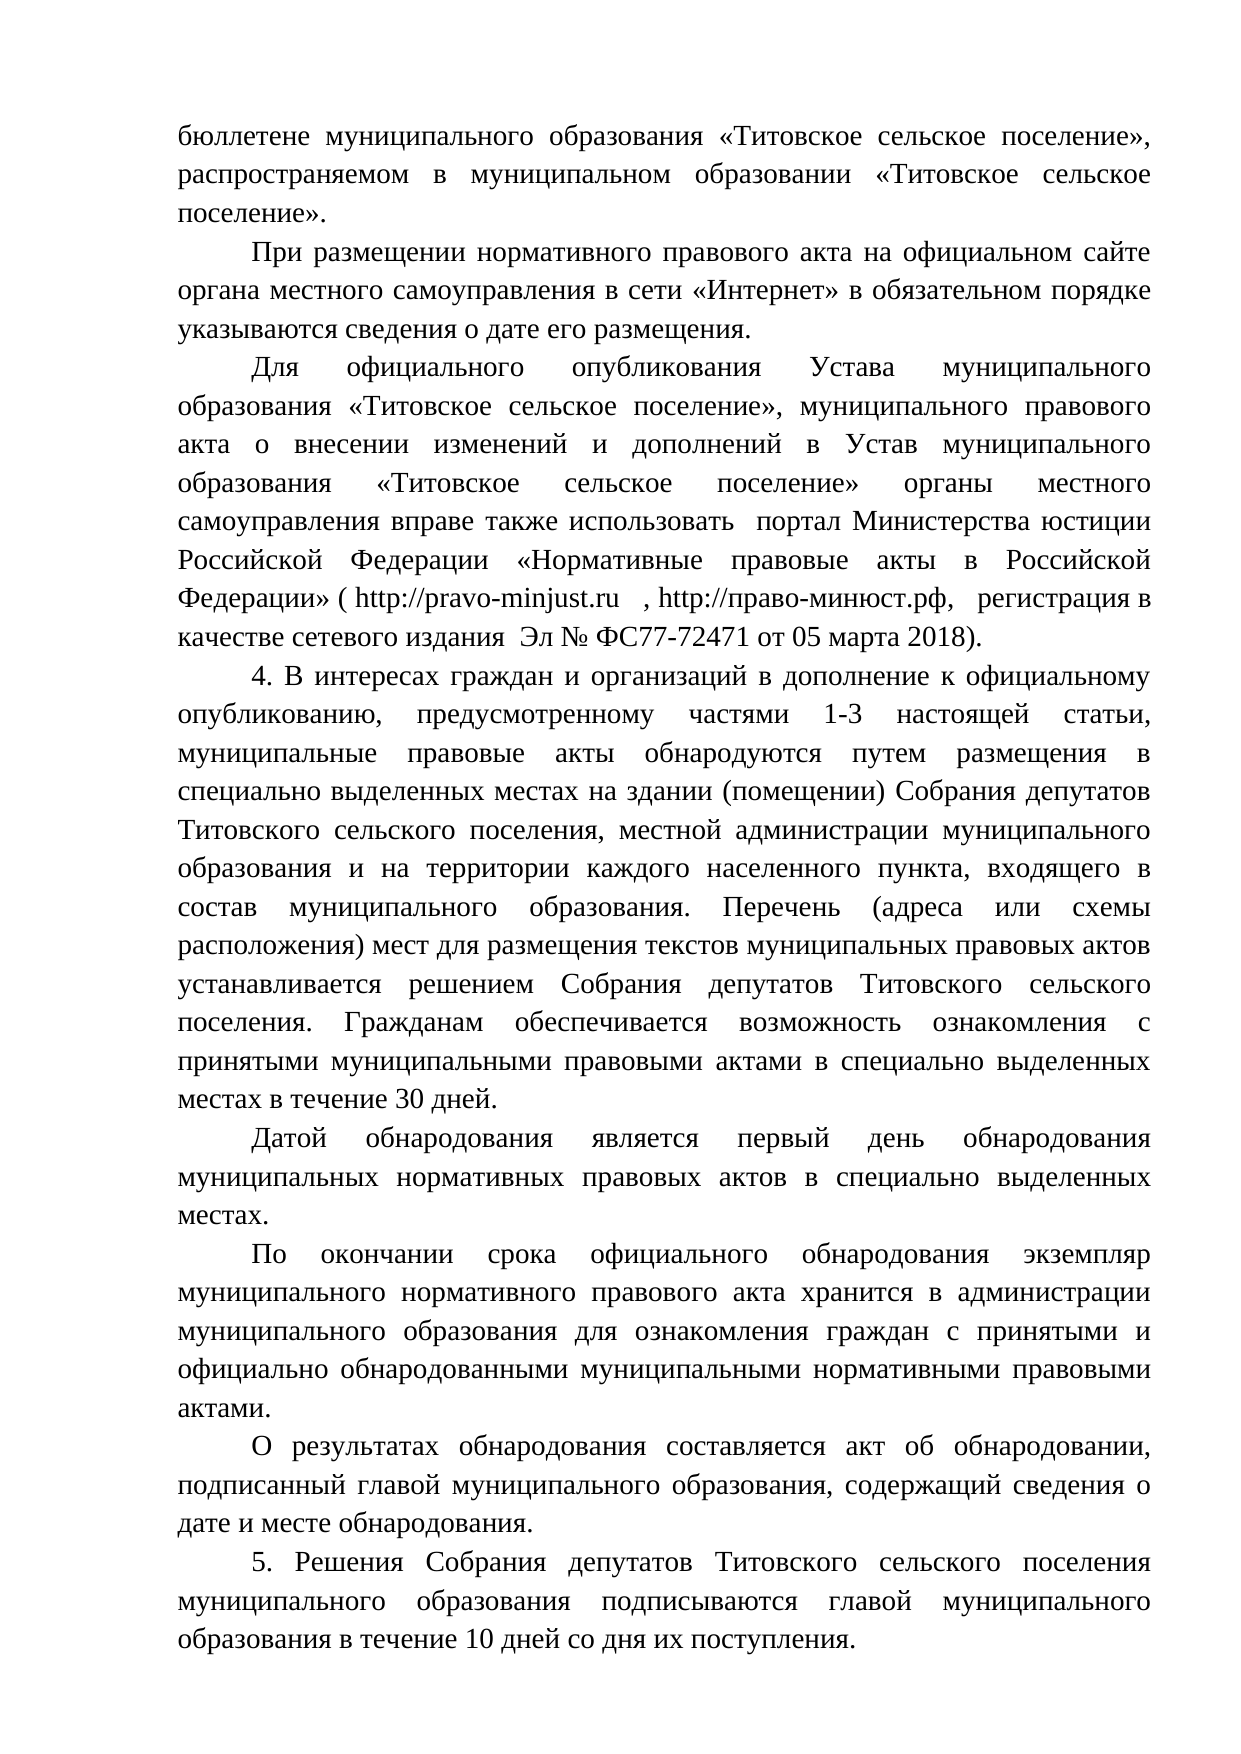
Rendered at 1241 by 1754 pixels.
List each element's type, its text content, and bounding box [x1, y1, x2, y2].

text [177, 118, 1152, 229]
text Датой обнародования является первый день обнародования муниципальных нормативных правовых актов в специально выделенных местах. [177, 1120, 1152, 1231]
text 4. В интересах граждан и организаций в дополнение к официальному опубликованию, предусмотренному частями 1-3 настоящей статьи, муниципальные правовые акты обнародуются путем размещения в специально выделенных местах на здании (помещении) Собрания депутатов Титовского сельского поселения, местной администрации муниципального образования и на территории каждого населенного пункта, входящего в состав муниципального образования. Перечень (адреса или схемы расположения) мест для размещения текстов муниципальных правовых актов устанавливается решением Собрания депутатов Титовского сельского поселения. Гражданам обеспечивается возможность ознакомления с принятыми муниципальными правовыми актами в специально выделенных местах в течение 30 дней. [177, 658, 1152, 1115]
text При размещении нормативного правового акта на официальном сайте органа местного самоуправления в сети «Интернет» в обязательном порядке указываются сведения о дате его размещения. [177, 234, 1152, 344]
text Для официального опубликования Устава муниципального образования «Титовское сельское поселение», муниципального правового акта о внесении изменений и дополнений в Устав муниципального образования «Титовское сельское поселение» органы местного самоуправления вправе также использовать портал Министерства юстиции Российской Федерации «Нормативные правовые акты в Российской Федерации» ( http://pravo-minjust.ru , http://право-минюст.рф, регистрация в качестве сетевого издания Эл № ФС77-72471 от 05 марта 2018). [177, 349, 1152, 653]
text О результатах обнародования составляется акт об обнародовании, подписанный главой муниципального образования, содержащий сведения о дате и месте обнародования. [177, 1428, 1152, 1539]
text По окончании срока официального обнародования экземпляр муниципального нормативного правового акта хранится в администрации муниципального образования для ознакомления граждан с принятыми и официально обнародованными муниципальными нормативными правовыми актами. [177, 1236, 1152, 1423]
text 5. Решения Собрания депутатов Титовского сельского поселения муниципального образования подписываются главой муниципального образования в течение 10 дней со дня их поступления. [177, 1544, 1152, 1655]
